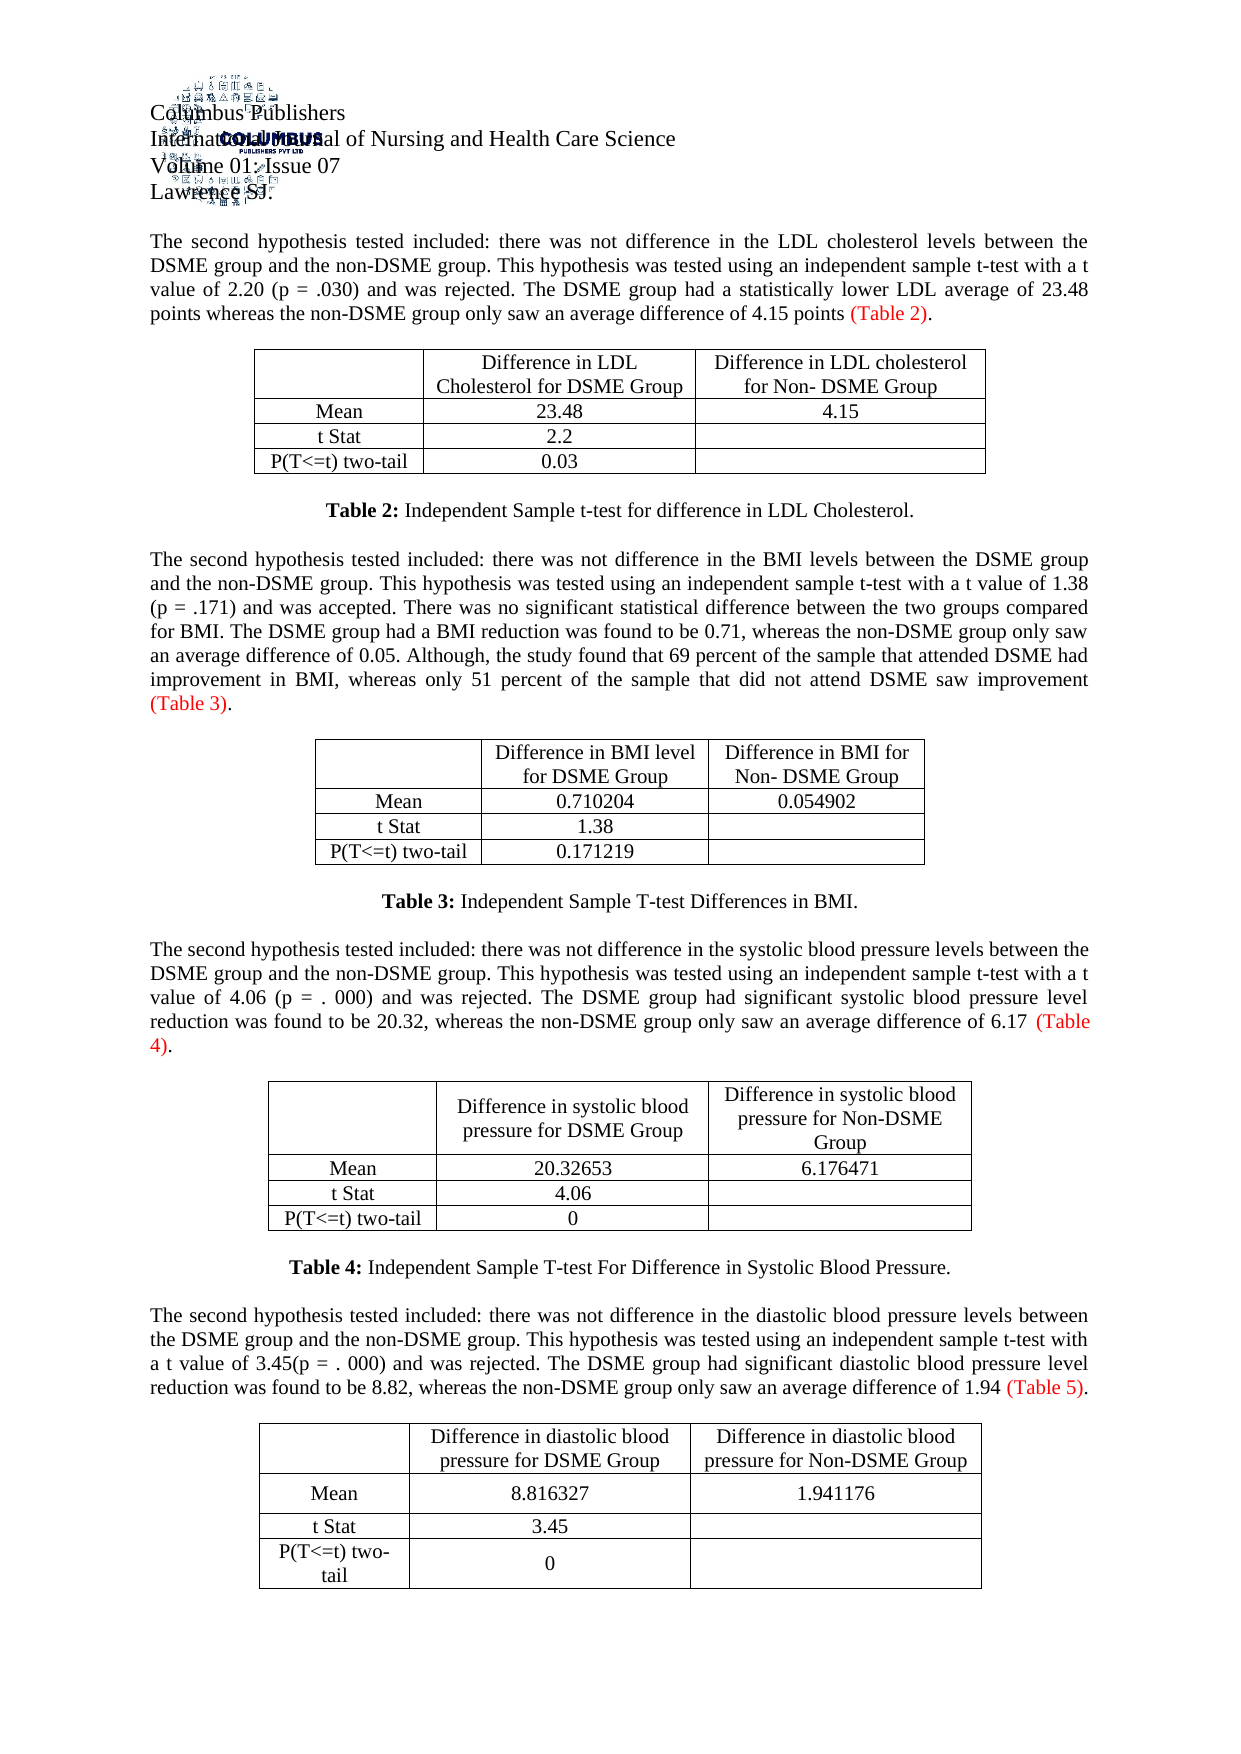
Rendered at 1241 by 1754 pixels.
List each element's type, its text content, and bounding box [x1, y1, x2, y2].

table_cell 0.03 [424, 449, 695, 473]
text The second hypothesis tested included: there was not difference in the LDL cholesterol levels between the DSME group and the non-DSME group. This hypothesis was tested using an independent sample t-test with a t value of 2.20 (p = .030) and was rejected. The DSME group had a statistically lower LDL average of 23.48 points whereas the non-DSME group only saw an average difference of 4.15 points (Table 2). [150, 228, 1090, 325]
table_header Difference in BMI for Non- DSME Group [709, 740, 924, 788]
table_cell 1.38 [482, 814, 708, 838]
text Table 4: Independent Sample T-test For Difference in Systolic Blood Pressure. [150, 1255, 1090, 1279]
table_cell [691, 1514, 981, 1538]
table_cell [709, 840, 924, 863]
table_header [260, 1424, 409, 1472]
table_cell t Stat [260, 1514, 409, 1538]
table_cell [696, 449, 985, 473]
picture [161, 75, 323, 206]
table_cell 23.48 [424, 399, 695, 423]
table_header [255, 350, 423, 398]
table_header Difference in systolic blood pressure for DSME Group [437, 1082, 708, 1154]
table_cell Mean [269, 1155, 436, 1179]
table_cell P(T<=t) two-tail [260, 1539, 409, 1587]
table_cell 1.941176 [691, 1474, 981, 1513]
table_cell 6.176471 [709, 1155, 971, 1179]
table_header Difference in diastolic blood pressure for Non-DSME Group [691, 1424, 981, 1472]
table_header Difference in LDL cholesterol for Non- DSME Group [696, 350, 985, 398]
table_cell 2.2 [424, 424, 695, 448]
table_header Difference in LDL Cholesterol for DSME Group [424, 350, 695, 398]
table_cell 8.816327 [410, 1474, 690, 1513]
table_cell [709, 1206, 971, 1230]
table_header [316, 740, 481, 788]
table_cell 4.15 [696, 399, 985, 423]
table_cell t Stat [269, 1181, 436, 1204]
table_cell 0 [410, 1539, 690, 1587]
table_cell 3.45 [410, 1514, 690, 1538]
table_cell t Stat [255, 424, 423, 448]
table_cell 0 [437, 1206, 708, 1230]
table_cell [696, 424, 985, 448]
table_cell Mean [260, 1474, 409, 1513]
table_header Difference in systolic blood pressure for Non-DSME Group [709, 1082, 971, 1154]
table_cell Mean [255, 399, 423, 423]
text The second hypothesis tested included: there was not difference in the diastolic blood pressure levels between the DSME group and the non-DSME group. This hypothesis was tested using an independent sample t-test with a t value of 3.45(p = . 000) and was rejected. The DSME group had significant diastolic blood pressure level reduction was found to be 8.82, whereas the non-DSME group only saw an average difference of 1.94 (Table 5). [150, 1303, 1090, 1399]
table_cell [691, 1539, 981, 1587]
table_cell t Stat [316, 814, 481, 838]
text Table 3: Independent Sample T-test Differences in BMI. [150, 889, 1090, 913]
table_cell P(T<=t) two-tail [269, 1206, 436, 1230]
table_cell 20.32653 [437, 1155, 708, 1179]
table_header Difference in BMI level for DSME Group [482, 740, 708, 788]
text Table 2: Independent Sample t-test for difference in LDL Cholesterol. [150, 498, 1090, 522]
table_cell Mean [316, 789, 481, 813]
text The second hypothesis tested included: there was not difference in the BMI levels between the DSME group and the non-DSME group. This hypothesis was tested using an independent sample t-test with a t value of 1.38 (p = .171) and was accepted. There was no significant statistical difference between the two groups compared for BMI. The DSME group had a BMI reduction was found to be 0.71, whereas the non-DSME group only saw an average difference of 0.05. Although, the study found that 69 percent of the sample that attended DSME had improvement in BMI, whereas only 51 percent of the sample that did not attend DSME saw improvement (Table 3). [150, 547, 1090, 715]
table_header [269, 1082, 436, 1154]
table_cell 0.710204 [482, 789, 708, 813]
table_cell P(T<=t) two-tail [316, 840, 481, 863]
text The second hypothesis tested included: there was not difference in the systolic blood pressure levels between the DSME group and the non-DSME group. This hypothesis was tested using an independent sample t-test with a t value of 4.06 (p = . 000) and was rejected. The DSME group had significant systolic blood pressure level reduction was found to be 20.32, whereas the non-DSME group only saw an average difference of 6.17 (Table 4). [150, 937, 1090, 1057]
table_cell [709, 814, 924, 838]
table_cell P(T<=t) two-tail [255, 449, 423, 473]
table_cell 0.171219 [482, 840, 708, 863]
table_header Difference in diastolic blood pressure for DSME Group [410, 1424, 690, 1472]
table_cell [709, 1181, 971, 1204]
table_cell 4.06 [437, 1181, 708, 1204]
table_cell 0.054902 [709, 789, 924, 813]
